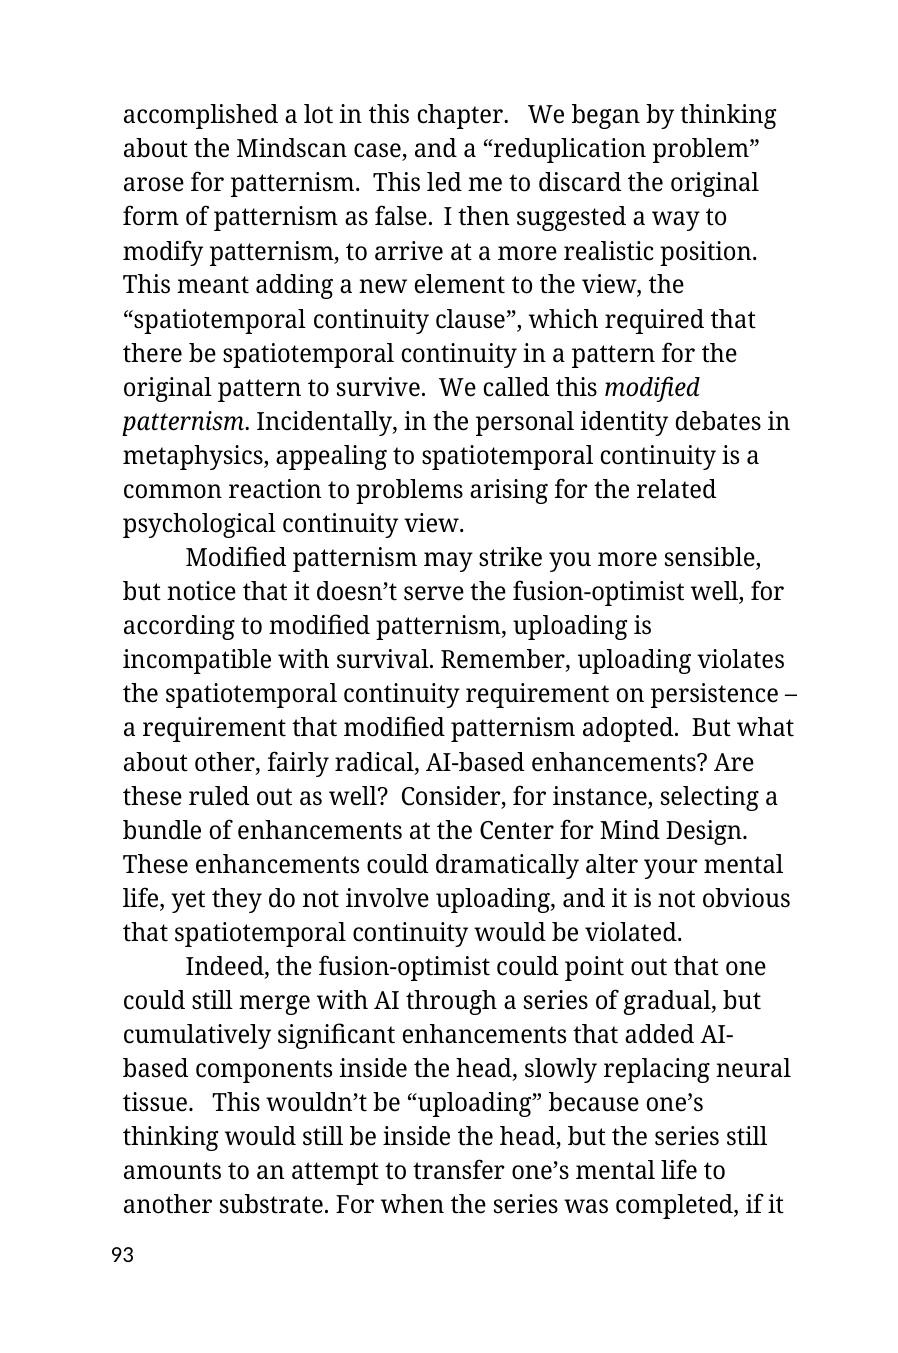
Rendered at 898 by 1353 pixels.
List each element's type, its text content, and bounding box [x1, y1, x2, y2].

text Modified patternism may strike you more sensible, but notice that it doesn’t serve the fusion-optimist well, for according to modified patternism, uploading is incompatible with survival. Remember, uploading violates the spatiotemporal continuity requirement on persistence – a requirement that modified patternism adopted. But what about other, fairly radical, AI-based enhancements? Are these ruled out as well? Consider, for instance, selecting a bundle of enhancements at the Center for Mind Design. These enhancements could dramatically alter your mental life, yet they do not involve uploading, and it is not obvious that spatiotemporal continuity would be violated. [123, 540, 798, 948]
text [123, 949, 798, 1221]
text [123, 97, 798, 540]
